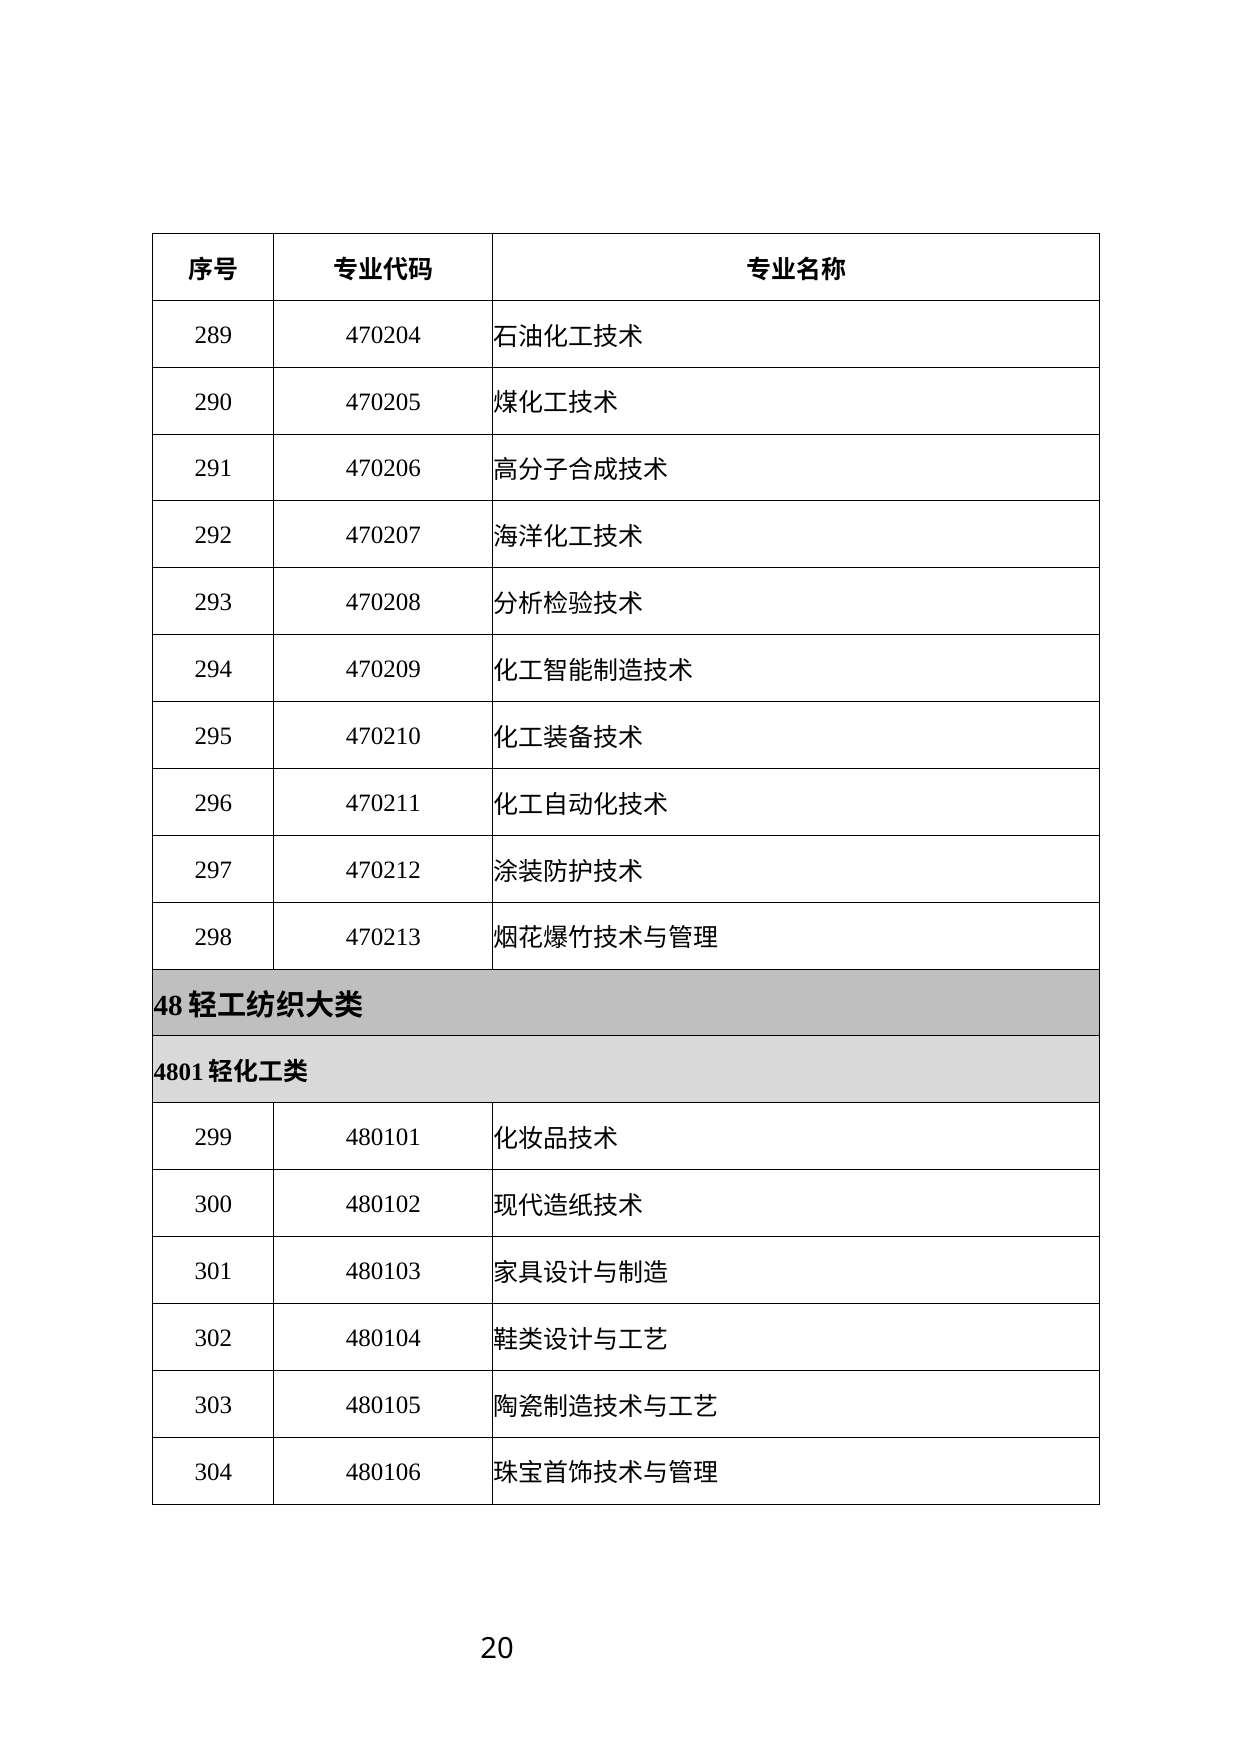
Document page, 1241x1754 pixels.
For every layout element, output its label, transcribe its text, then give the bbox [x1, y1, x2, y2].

table_cell 295 [153, 702, 273, 768]
table_cell 陶瓷制造技术与工艺 [493, 1371, 1099, 1437]
table_cell 480105 [274, 1371, 492, 1437]
table_cell 470213 [274, 903, 492, 968]
table_header 专业代码 [274, 234, 492, 300]
table_cell 480103 [274, 1237, 492, 1303]
table_cell 302 [153, 1304, 273, 1370]
table_cell 470210 [274, 702, 492, 768]
table_cell 现代造纸技术 [493, 1170, 1099, 1236]
table_cell 烟花爆竹技术与管理 [493, 903, 1099, 968]
table_cell 海洋化工技术 [493, 501, 1099, 567]
table_cell 470208 [274, 568, 492, 634]
table_cell 480104 [274, 1304, 492, 1370]
table_cell 299 [153, 1103, 273, 1169]
table_cell 470211 [274, 769, 492, 835]
table_cell 分析检验技术 [493, 568, 1099, 634]
table_cell 294 [153, 635, 273, 701]
table_cell 化工自动化技术 [493, 769, 1099, 835]
table_cell 470209 [274, 635, 492, 701]
table_cell 48轻工纺织大类 [153, 970, 1099, 1035]
table_cell 化妆品技术 [493, 1103, 1099, 1169]
table_cell 470205 [274, 368, 492, 433]
table_cell 4801轻化工类 [153, 1036, 1099, 1102]
table_cell 化工智能制造技术 [493, 635, 1099, 701]
table_cell 296 [153, 769, 273, 835]
table_cell 煤化工技术 [493, 368, 1099, 433]
table_cell 470212 [274, 836, 492, 902]
table_cell 480102 [274, 1170, 492, 1236]
table_cell 家具设计与制造 [493, 1237, 1099, 1303]
table_cell 301 [153, 1237, 273, 1303]
table_cell 高分子合成技术 [493, 435, 1099, 500]
table_cell 292 [153, 501, 273, 567]
table_cell 470206 [274, 435, 492, 500]
table_cell 290 [153, 368, 273, 433]
table_header 序号 [153, 234, 273, 300]
table_cell 304 [153, 1438, 273, 1503]
table_cell 289 [153, 301, 273, 367]
table_cell 298 [153, 903, 273, 968]
table_cell 480101 [274, 1103, 492, 1169]
table_header 专业名称 [493, 234, 1099, 300]
table_cell 珠宝首饰技术与管理 [493, 1438, 1099, 1503]
table_cell 化工装备技术 [493, 702, 1099, 768]
table_cell 293 [153, 568, 273, 634]
table_cell 297 [153, 836, 273, 902]
table_cell 鞋类设计与工艺 [493, 1304, 1099, 1370]
table_cell 470204 [274, 301, 492, 367]
table_cell 300 [153, 1170, 273, 1236]
table_cell 470207 [274, 501, 492, 567]
table_cell 涂装防护技术 [493, 836, 1099, 902]
table_cell 291 [153, 435, 273, 500]
table_cell 石油化工技术 [493, 301, 1099, 367]
table_cell 303 [153, 1371, 273, 1437]
table_cell 480106 [274, 1438, 492, 1503]
